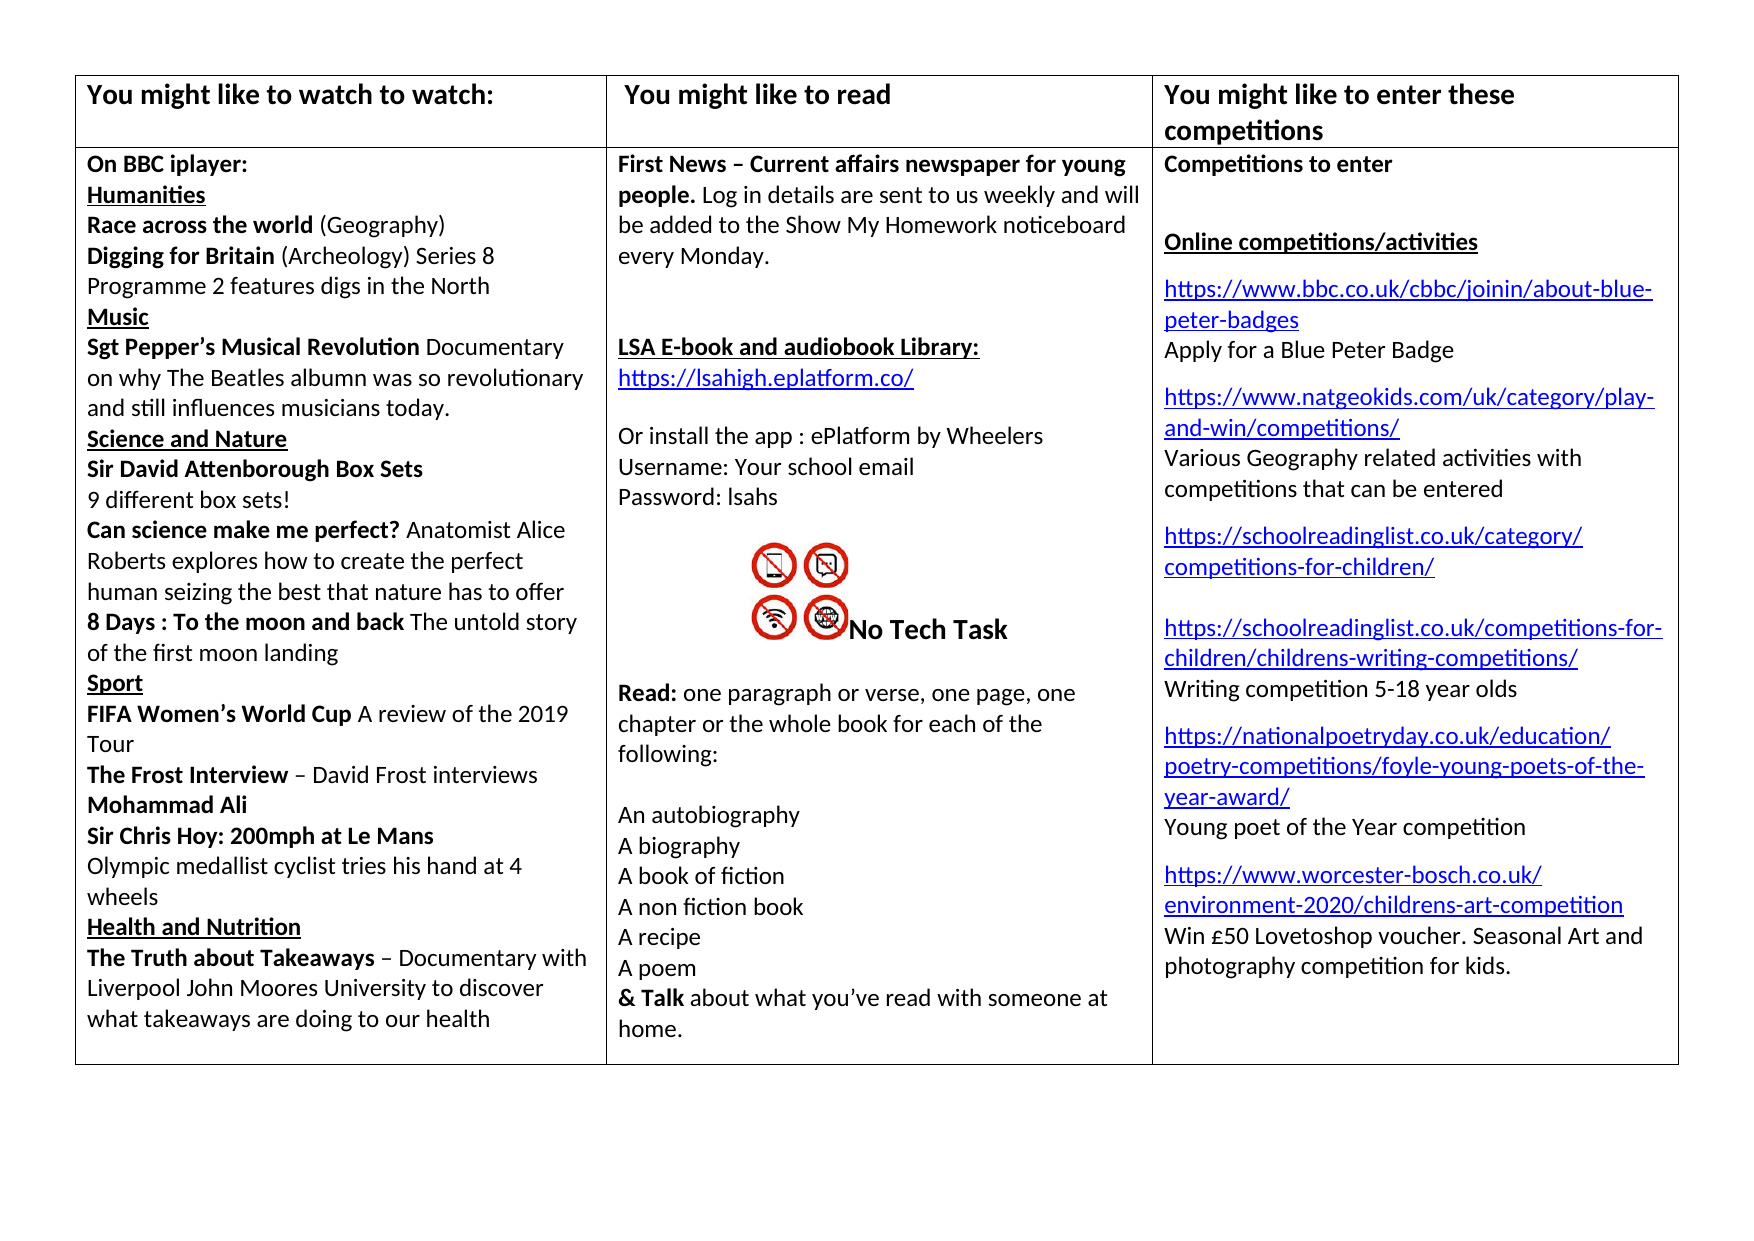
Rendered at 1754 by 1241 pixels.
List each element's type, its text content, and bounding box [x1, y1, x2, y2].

table_header You might like to read [607, 76, 1152, 147]
table_cell Competitions to enter Online competitions/activities https://www.bbc.co.uk/cbbc/joinin/about-blue-peter-badges Apply for a Blue Peter Badge https://www.natgeokids.com/uk/category/play-and-win/competitions/ Various Geography related activities with competitions that can be entered https://schoolreadinglist.co.uk/category/competitions-for-children/ https://schoolreadinglist.co.uk/competitions-for-children/childrens-writing-competitions/ Writing competition 5-18 year olds https://nationalpoetryday.co.uk/education/poetry-competitions/foyle-young-poets-of-the-year-award/ Young poet of the Year competition https://www.worcester-bosch.co.uk/environment-2020/childrens-art-competition Win £50 Lovetoshop voucher. Seasonal Art and photography competition for kids. [1153, 148, 1678, 1064]
table_cell First News – Current affairs newspaper for young people. Log in details are sent to us weekly and will be added to the Show My Homework noticeboard every Monday. LSA E-book and audiobook Library: https://lsahigh.eplatform.co/ Or install the app : ePlatform by Wheelers Username: Your school email Password: lsahs No Tech Task Read: one paragraph or verse, one page, one chapter or the whole book for each of the following: An autobiography A biography A book of fiction A non fiction book A recipe A poem & Talk about what you’ve read with someone at home. [607, 148, 1152, 1064]
picture [751, 542, 849, 640]
table_header You might like to watch to watch: [76, 76, 606, 147]
table_cell On BBC iplayer: Humanities Race across the world (Geography) Digging for Britain (Archeology) Series 8 Programme 2 features digs in the North Music Sgt Pepper’s Musical Revolution Documentary on why The Beatles albumn was so revolutionary and still influences musicians today. Science and Nature Sir David Attenborough Box Sets 9 different box sets! Can science make me perfect? Anatomist Alice Roberts explores how to create the perfect human seizing the best that nature has to offer 8 Days : To the moon and back The untold story of the first moon landing Sport FIFA Women’s World Cup A review of the 2019 Tour The Frost Interview – David Frost interviews Mohammad Ali Sir Chris Hoy: 200mph at Le Mans Olympic medallist cyclist tries his hand at 4 wheels Health and Nutrition The Truth about Takeaways – Documentary with Liverpool John Moores University to discover what takeaways are doing to our health [76, 148, 606, 1064]
table_header You might like to enter these competitions [1153, 76, 1678, 147]
